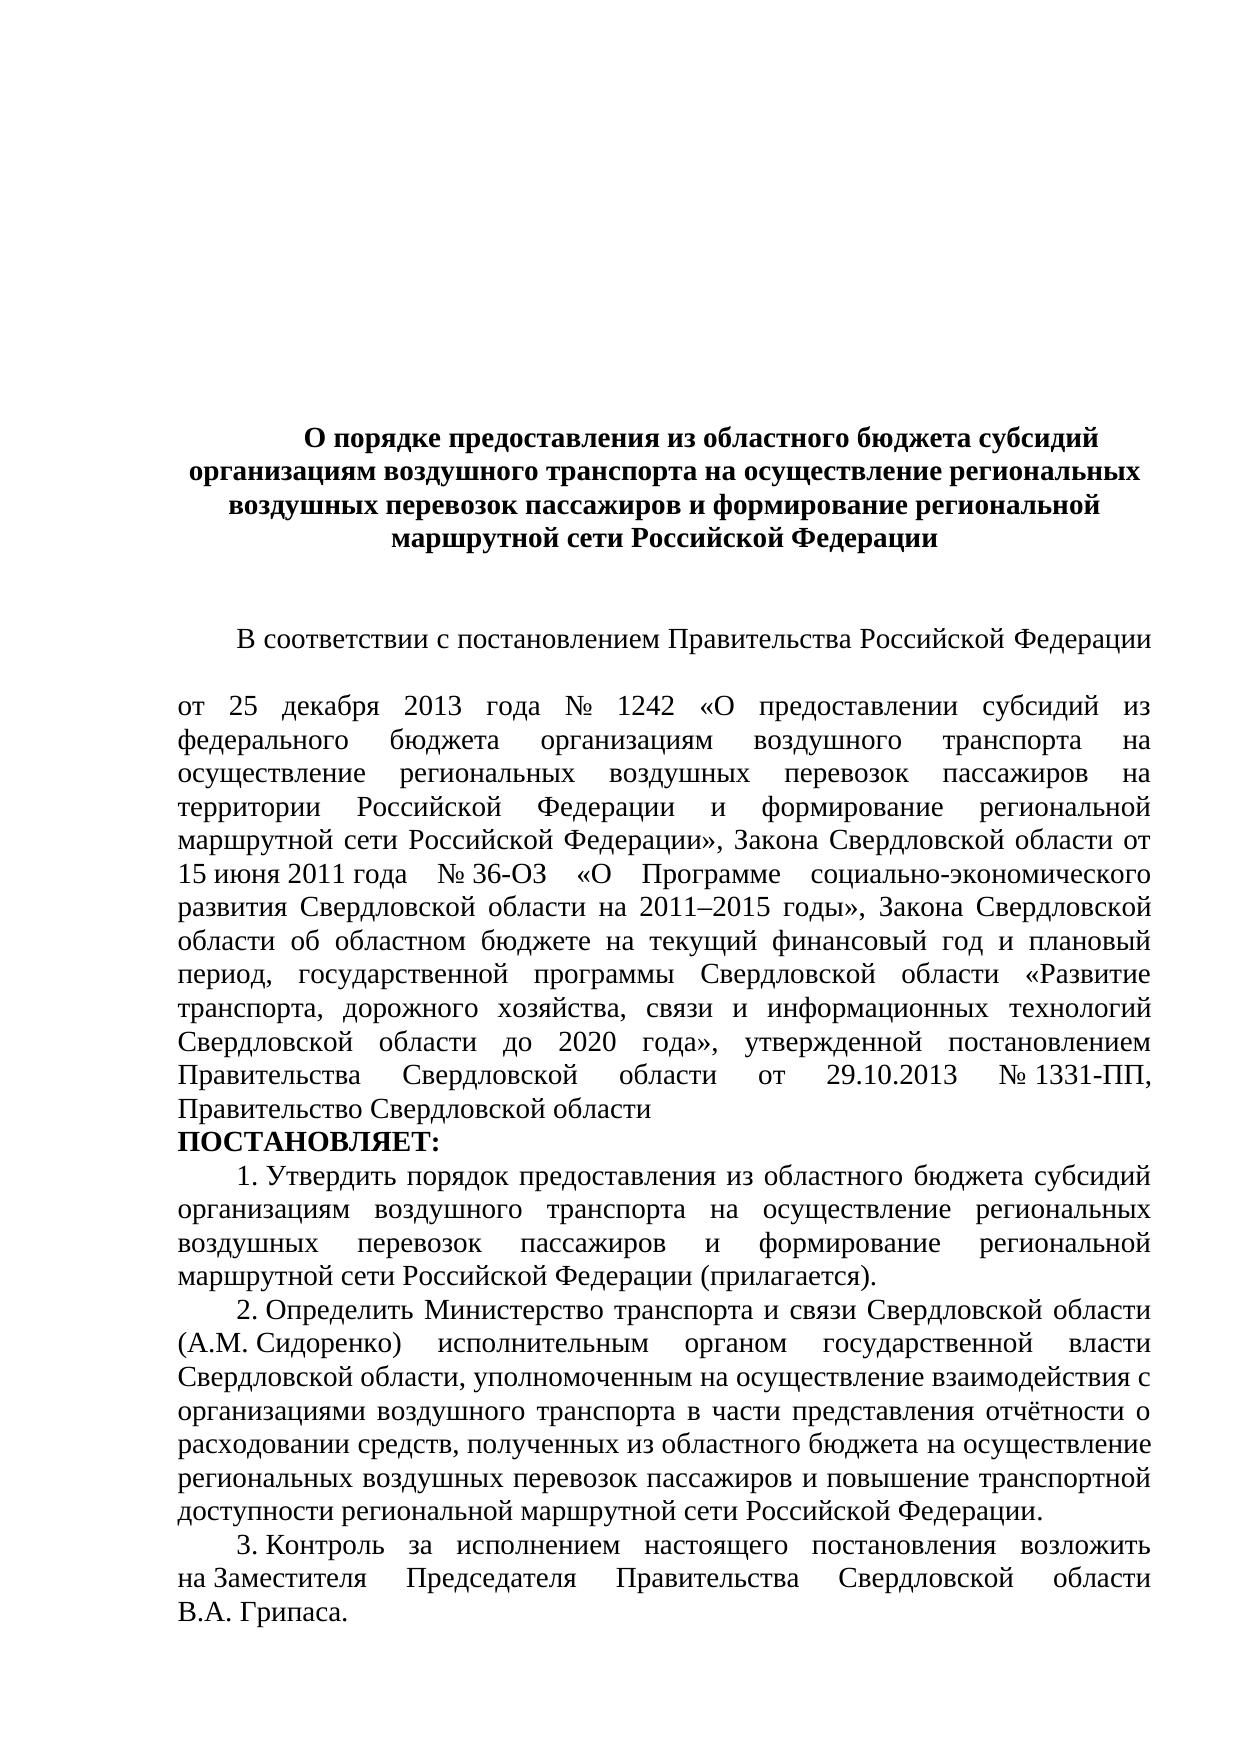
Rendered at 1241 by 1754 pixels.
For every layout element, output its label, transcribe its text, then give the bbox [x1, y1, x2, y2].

text В соответствии с постановлением Правительства Российской Федерации от 25 декабря 2013 года № 1242 «О предоставлении субсидий из федерального бюджета организациям воздушного транспорта на осуществление региональных воздушных перевозок пассажиров на территории Российской Федерации и формирование региональной маршрутной сети Российской Федерации», Закона Свердловской области от 15 июня 2011 года № 36-ОЗ «О Программе социально-экономического развития Свердловской области на 2011–2015 годы», Закона Свердловской области об областном бюджете на текущий финансовый год и плановый период, государственной программы Свердловской области «Развитие транспорта, дорожного хозяйства, связи и информационных технологий Свердловской области до 2020 года», утвержденной постановлением Правительства Свердловской области от 29.10.2013 № 1331-ПП, Правительство Свердловской области [177, 621, 1152, 1124]
text 3. Контроль за исполнением настоящего постановления возложить на Заместителя Председателя Правительства Свердловской области В.А. Грипаса. [177, 1527, 1152, 1627]
text О порядке предоставления из областного бюджета субсидий организациям воздушного транспорта на осуществление региональных воздушных перевозок пассажиров и формирование региональной маршрутной сети Российской Федерации [177, 420, 1152, 554]
text ПОСТАНОВЛЯЕТ: [177, 1124, 1152, 1158]
text 2. Определить Министерство транспорта и связи Свердловской области (А.М. Сидоренко) исполнительным органом государственной власти Свердловской области, уполномоченным на осуществление взаимодействия с организациями воздушного транспорта в части представления отчётности о расходовании средств, полученных из областного бюджета на осуществление региональных воздушных перевозок пассажиров и повышение транспортной доступности региональной маршрутной сети Российской Федерации. [177, 1292, 1152, 1527]
title 1. Утвердить порядок предоставления из областного бюджета субсидий организациям воздушного транспорта на осуществление региональных воздушных перевозок пассажиров и формирование региональной маршрутной сети Российской Федерации (прилагается). [177, 1158, 1152, 1292]
